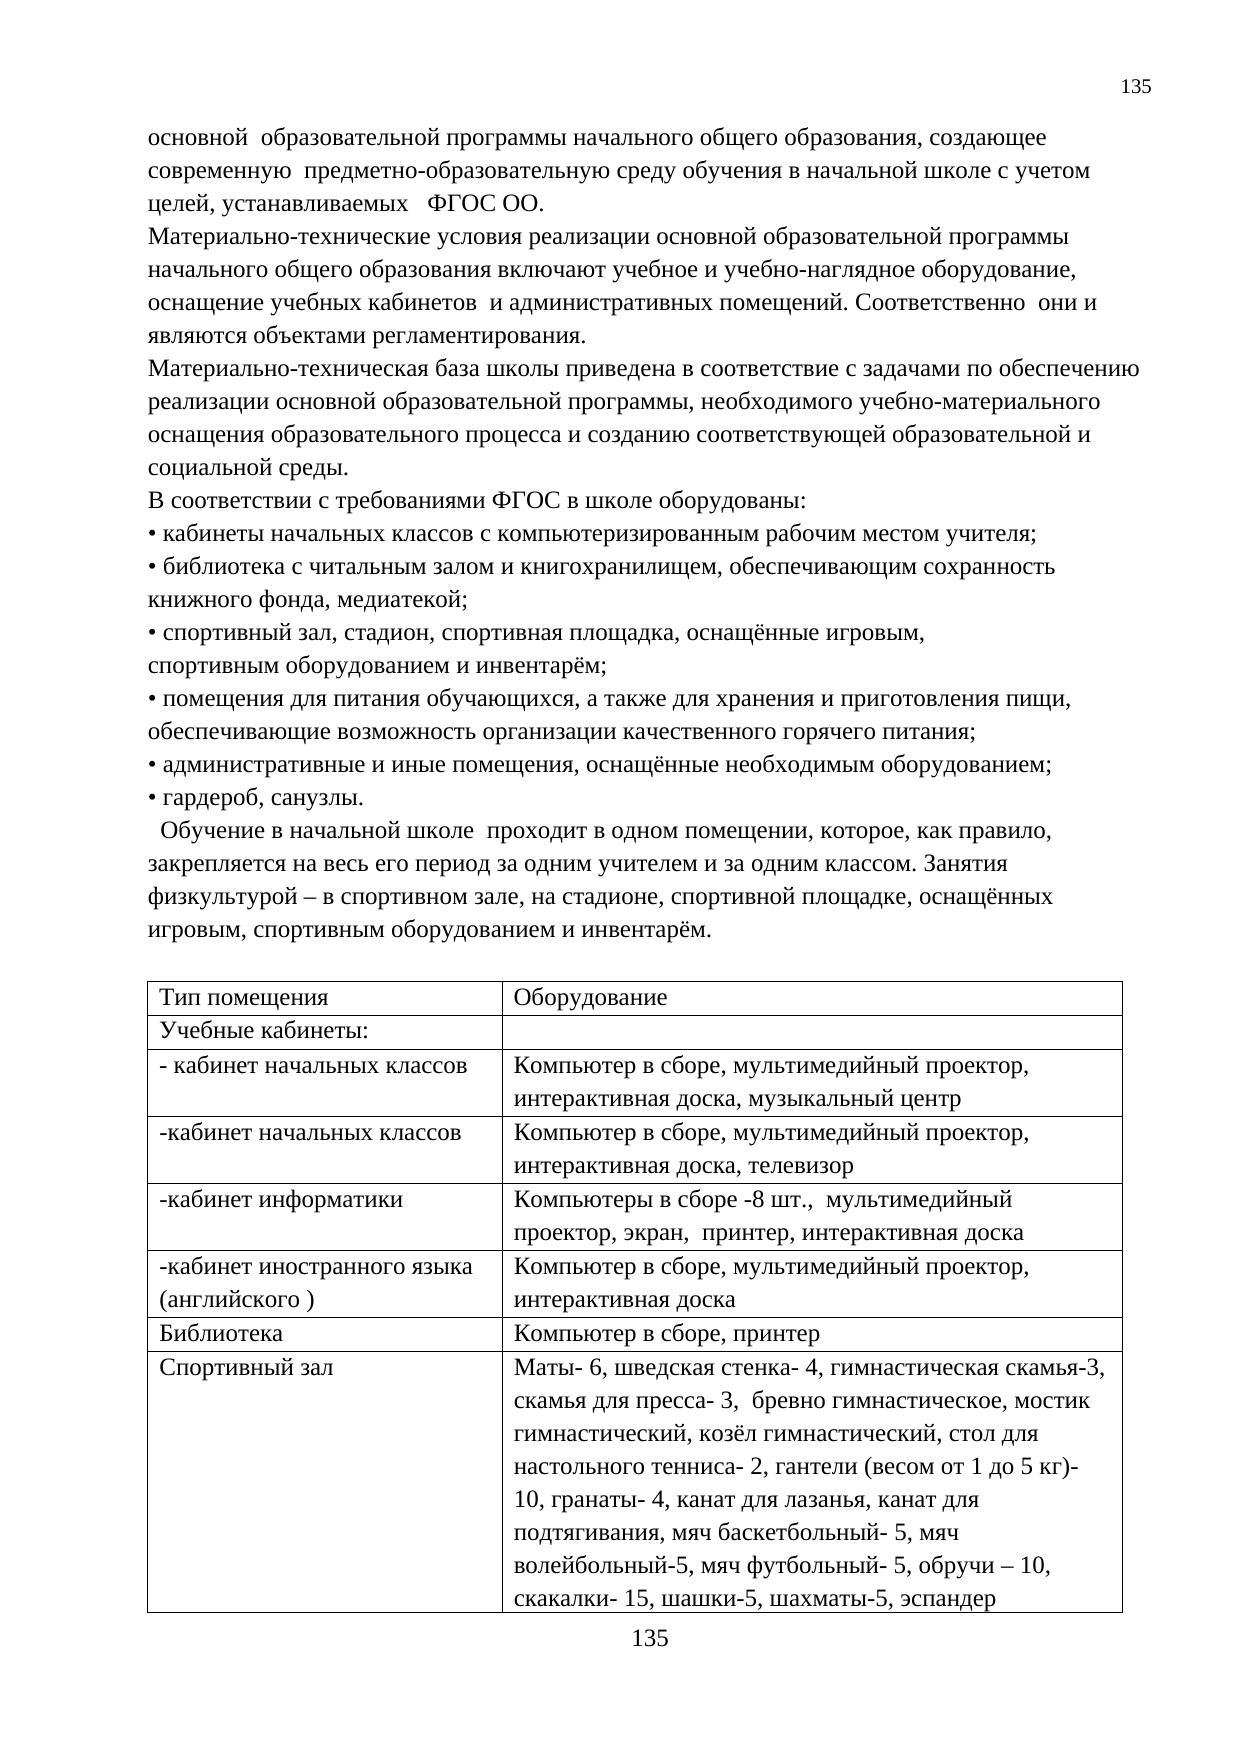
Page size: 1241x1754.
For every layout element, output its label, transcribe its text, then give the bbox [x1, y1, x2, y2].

text Материально-технические условия реализации основной образовательной программы [91, 221, 1186, 250]
text В соответствии с требованиями ФГОС в школе оборудованы: [148, 485, 1152, 514]
text спортивным оборудованием и инвентарём; [148, 650, 1186, 679]
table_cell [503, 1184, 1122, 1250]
text современную предметно-образовательную среду обучения в начальной школе с учетом [91, 155, 1152, 184]
text основной образовательной программы начального общего образования, создающее [91, 122, 1152, 151]
text обеспечивающие возможность организации качественного горячего питания; [148, 716, 1186, 745]
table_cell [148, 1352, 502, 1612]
text • помещения для питания обучающихся, а также для хранения и приготовления пищи, [148, 683, 1186, 712]
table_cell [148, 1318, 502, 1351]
text Материально-техническая база школы приведена в соответствие с задачами по обеспечению реализации основной образовательной программы, необходимого учебно-материального оснащения образовательного процесса и созданию соответствующей образовательной и социальной среды. [148, 353, 1152, 481]
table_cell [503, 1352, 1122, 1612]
text оснащение учебных кабинетов и административных помещений. Соответственно они и являются объектами регламентирования. [148, 287, 1152, 349]
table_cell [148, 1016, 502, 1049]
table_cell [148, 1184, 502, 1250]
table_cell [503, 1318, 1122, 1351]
text • гардероб, санузлы. [148, 782, 1186, 811]
text • кабинеты начальных классов с компьютеризированным рабочим местом учителя; [148, 518, 1152, 547]
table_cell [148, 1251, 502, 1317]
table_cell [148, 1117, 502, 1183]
text целей, устанавливаемых ФГОС ОО. [91, 188, 1152, 217]
text • административные и иные помещения, оснащённые необходимым оборудованием; [148, 749, 1186, 778]
text • спортивный зал, стадион, спортивная площадка, оснащённые игровым, [148, 617, 1152, 646]
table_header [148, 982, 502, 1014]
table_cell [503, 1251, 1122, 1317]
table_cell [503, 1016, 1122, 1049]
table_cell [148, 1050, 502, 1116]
text • библиотека с читальным залом и книгохранилищем, обеспечивающим сохранность книжного фонда, медиатекой; [148, 551, 1152, 613]
text Обучение в начальной школе проходит в одном помещении, которое, как правило, закрепляется на весь его период за одним учителем и за одним классом. Занятия физкультурой – в спортивном зале, на стадионе, спортивной площадке, оснащённых игровым, спортивным оборудованием и инвентарём. [148, 815, 1152, 943]
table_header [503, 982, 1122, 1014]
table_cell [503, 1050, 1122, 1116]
text начального общего образования включают учебное и учебно-наглядное оборудование, [91, 254, 1186, 283]
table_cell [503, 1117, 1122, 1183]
